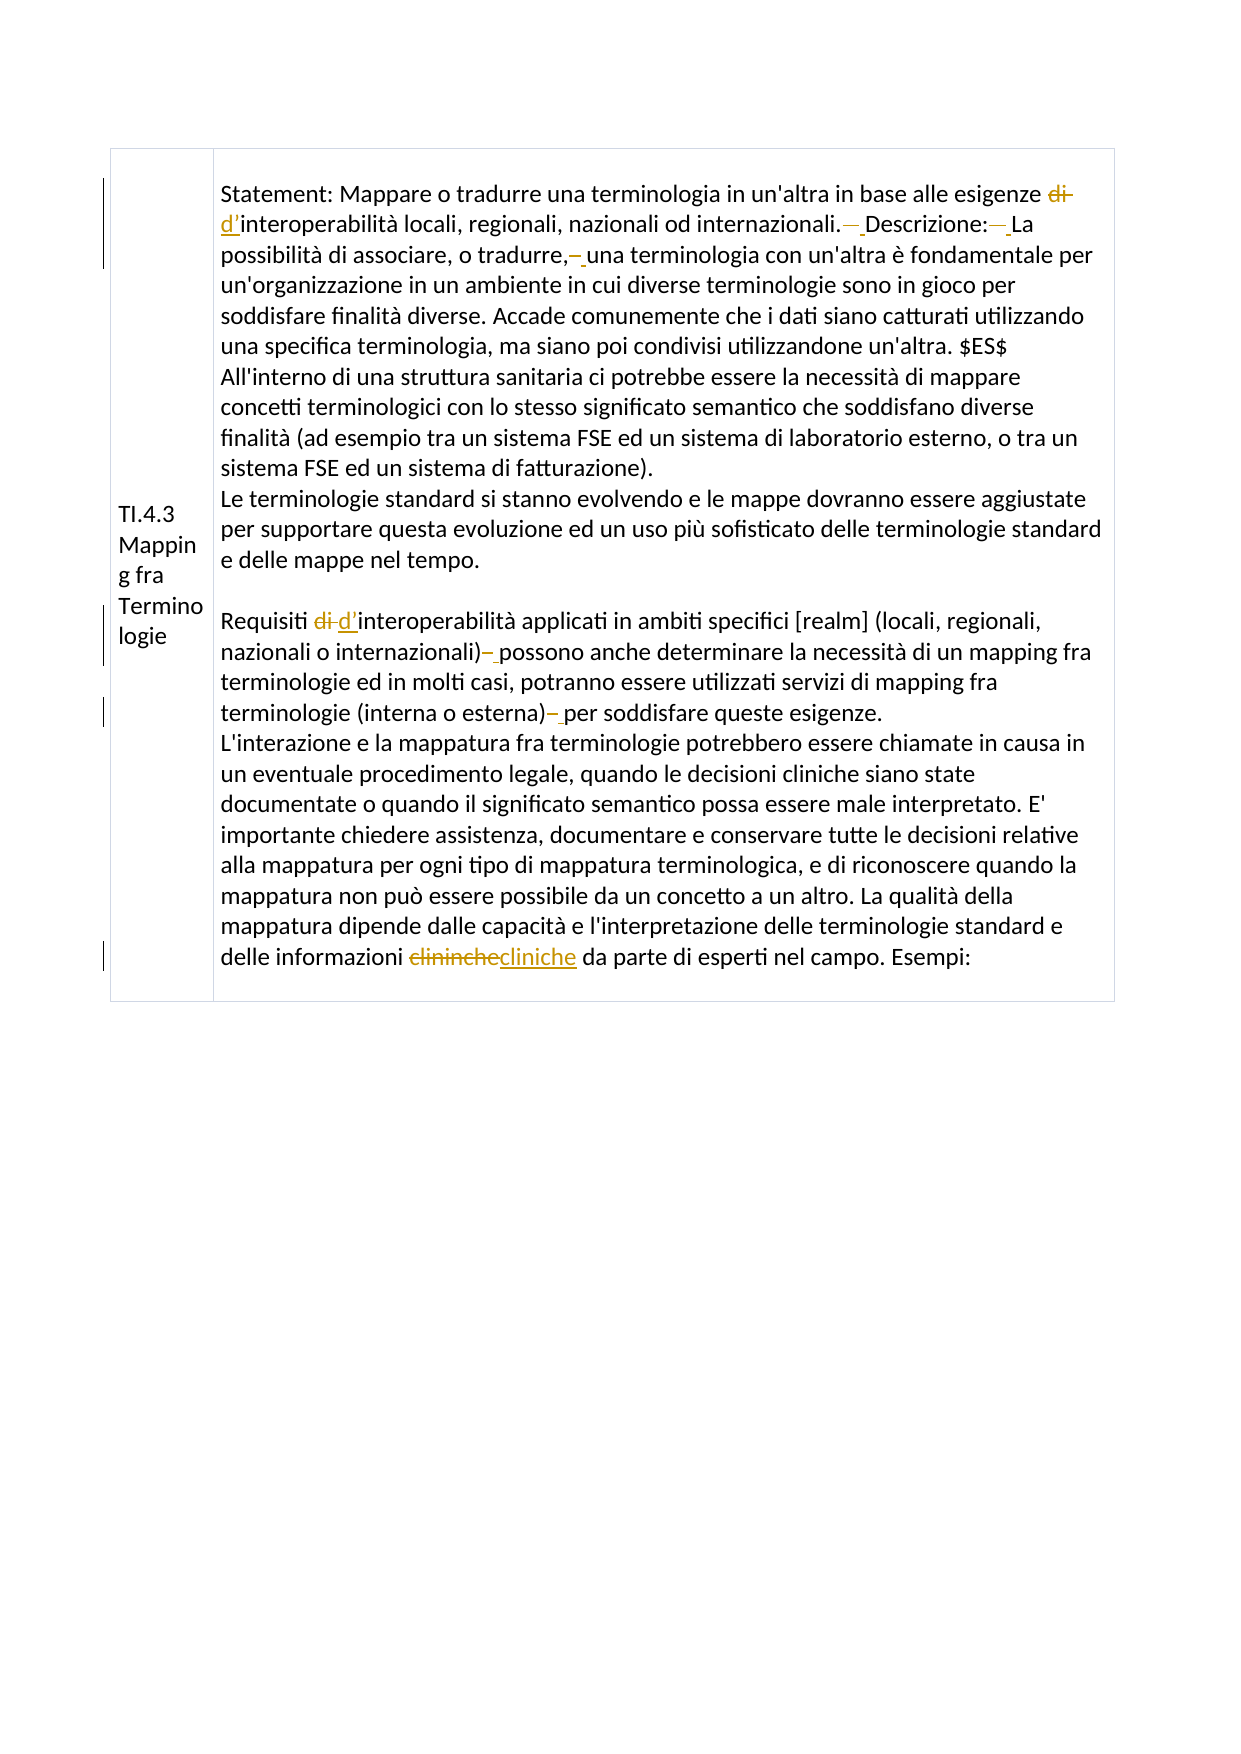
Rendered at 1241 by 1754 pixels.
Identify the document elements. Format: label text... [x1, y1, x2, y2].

table_cell TI.4.3 Mapping fra Terminologie [111, 149, 213, 1001]
table_cell Statement: Mappare o tradurre una terminologia in un'altra in base alle esigenze interoperabilità locali, regionali, nazionali od internazionali.Descrizione:La possibilità di associare, o tradurre,una terminologia con un'altra è fondamentale per un'organizzazione in un ambiente in cui diverse terminologie sono in gioco per soddisfare finalità diverse. Accade comunemente che i dati siano catturati utilizzando una specifica terminologia, ma siano poi condivisi utilizzandone un'altra. $ES$ All'interno di una struttura sanitaria ci potrebbe essere la necessità di mappare concetti terminologici con lo stesso significato semantico che soddisfano diverse finalità (ad esempio tra un sistema FSE ed un sistema di laboratorio esterno, o tra un sistema FSE ed un sistema di fatturazione). Le terminologie standard si stanno evolvendo e le mappe dovranno essere aggiustate per supportare questa evoluzione ed un uso più sofisticato delle terminologie standard e delle mappe nel tempo. Requisiti interoperabilità applicati in ambiti specifici [realm] (locali, regionali, nazionali o internazionali)possono anche determinare la necessità di un mapping fra terminologie ed in molti casi, potranno essere utilizzati servizi di mapping fra terminologie (interna o esterna)per soddisfare queste esigenze. L'interazione e la mappatura fra terminologie potrebbero essere chiamate in causa in un eventuale procedimento legale, quando le decisioni cliniche siano state documentate o quando il significato semantico possa essere male interpretato. E' importante chiedere assistenza, documentare e conservare tutte le decisioni relative alla mappatura per ogni tipo di mappatura terminologica, e di riconoscere quando la mappatura non può essere possibile da un concetto a un altro. La qualità della mappatura dipende dalle capacità e l'interpretazione delle terminologie standard e delle informazioni da parte di esperti nel campo. Esempi: [214, 149, 1114, 1001]
